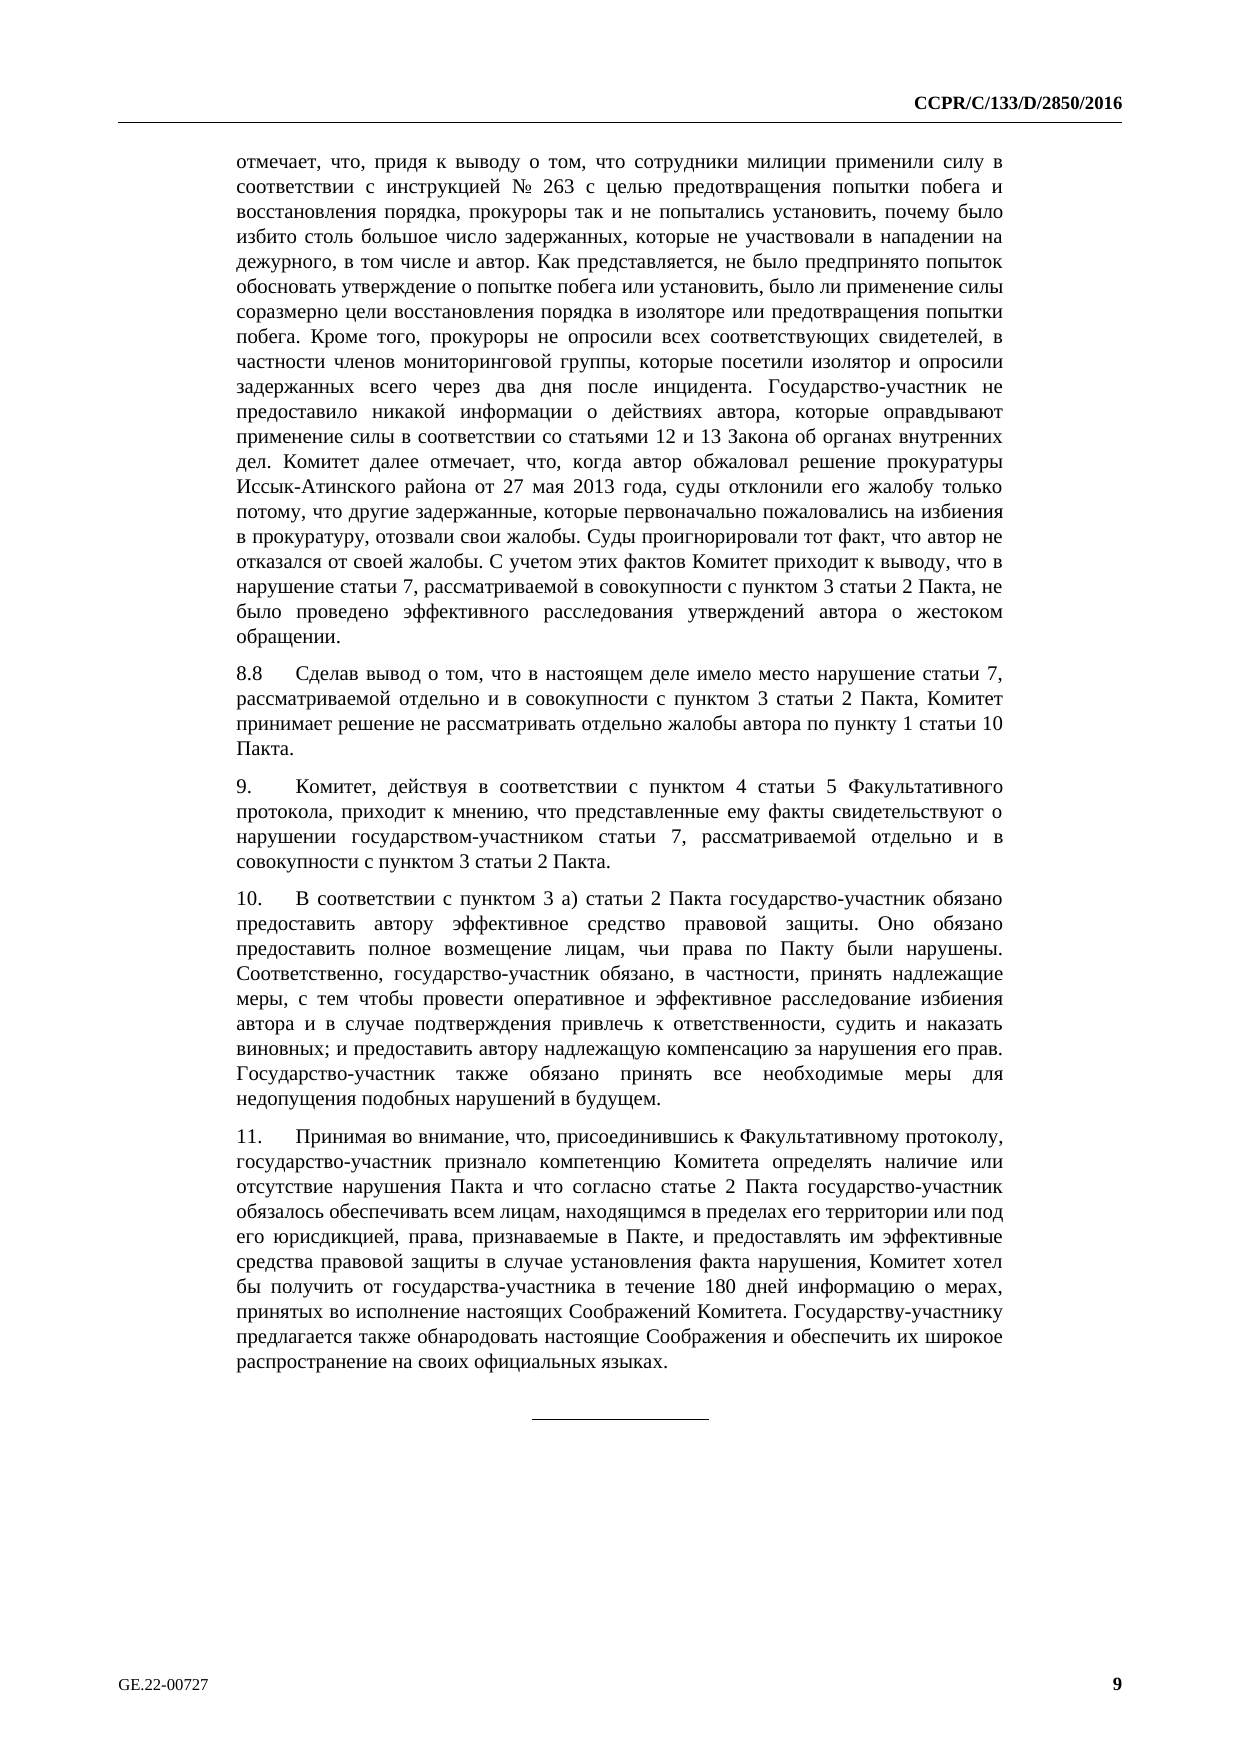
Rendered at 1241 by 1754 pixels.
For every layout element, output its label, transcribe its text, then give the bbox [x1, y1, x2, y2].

text 10. В соответствии с пунктом 3 а) статьи 2 Пакта государство-участник обязано предоставить автору эффективное средство правовой защиты. Оно обязано предоставить полное возмещение лицам, чьи права по Пакту были нарушены. Соответственно, государство-участник обязано, в частности, принять надлежащие меры, с тем чтобы провести оперативное и эффективное расследование избиения автора и в случае подтверждения привлечь к ответственности, судить и наказать виновных; и предоставить автору надлежащую компенсацию за нарушения его прав. Государство-участник также обязано принять все необходимые меры для недопущения подобных нарушений в будущем. [236, 885, 1004, 1110]
text 8.8 Сделав вывод о том, что в настоящем деле имело место нарушение статьи 7, рассматриваемой отдельно и в совокупности с пунктом 3 статьи 2 Пакта, Комитет принимает решение не рассматривать отдельно жалобы автора по пункту 1 статьи 10 Пакта. [236, 660, 1004, 760]
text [236, 148, 1004, 648]
text 11. Принимая во внимание, что, присоединившись к Факультативному протоколу, государство-участник признало компетенцию Комитета определять наличие или отсутствие нарушения Пакта и что согласно статье 2 Пакта государство-участник обязалось обеспечивать всем лицам, находящимся в пределах его территории или под его юрисдикцией, права, признаваемые в Пакте, и предоставлять им эффективные средства правовой защиты в случае установления факта нарушения, Комитет хотел бы получить от государства-участника в течение 180 дней информацию о мерах, принятых во исполнение настоящих Соображений Комитета. Государству-участнику предлагается также обнародовать настоящие Соображения и обеспечить их широкое распространение на своих официальных языках. [236, 1123, 1004, 1373]
text 9. Комитет, действуя в соответствии с пунктом 4 статьи 5 Факультативного протокола, приходит к мнению, что представленные ему факты свидетельствуют о нарушении государством-участником статьи 7, рассматриваемой отдельно и в совокупности с пунктом 3 статьи 2 Пакта. [236, 773, 1004, 873]
